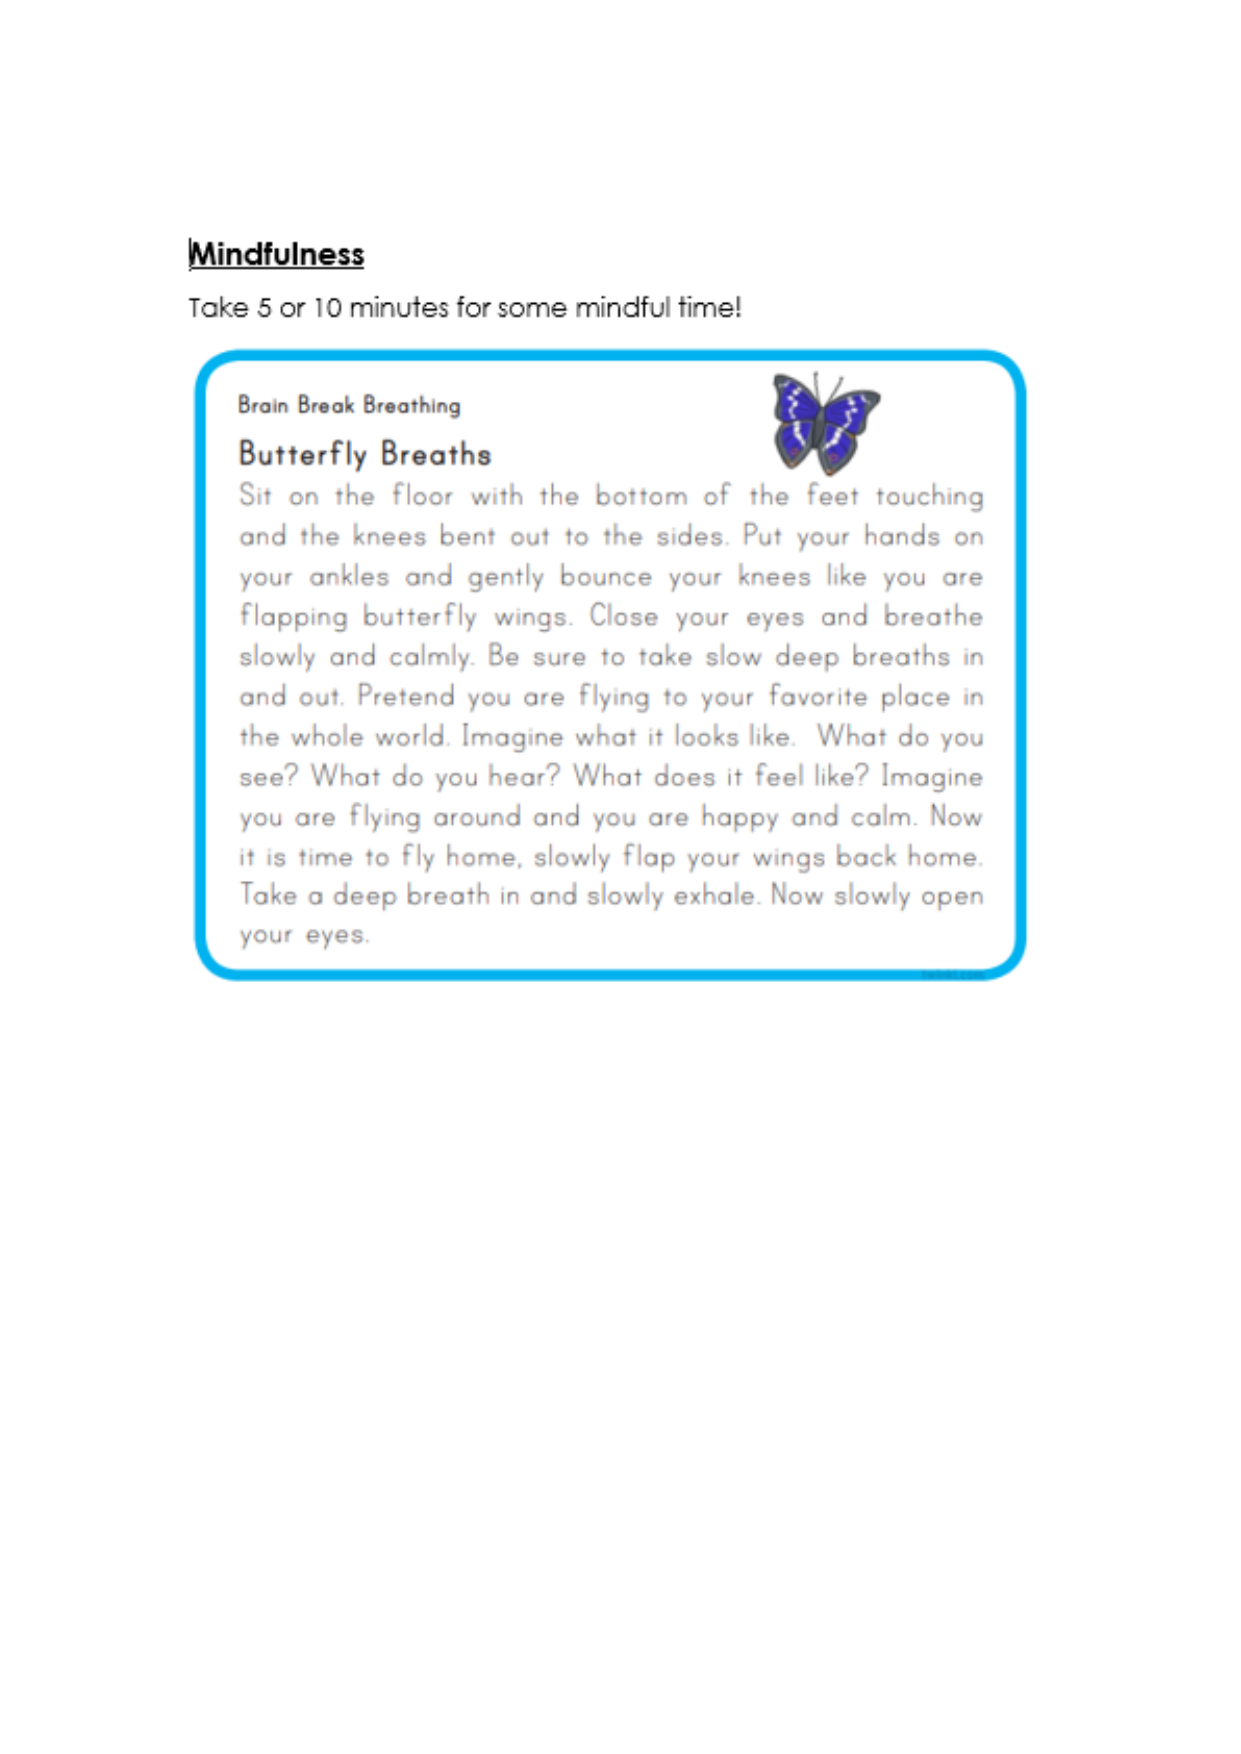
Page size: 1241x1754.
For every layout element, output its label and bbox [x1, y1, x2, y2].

picture [150, 203, 1129, 1082]
